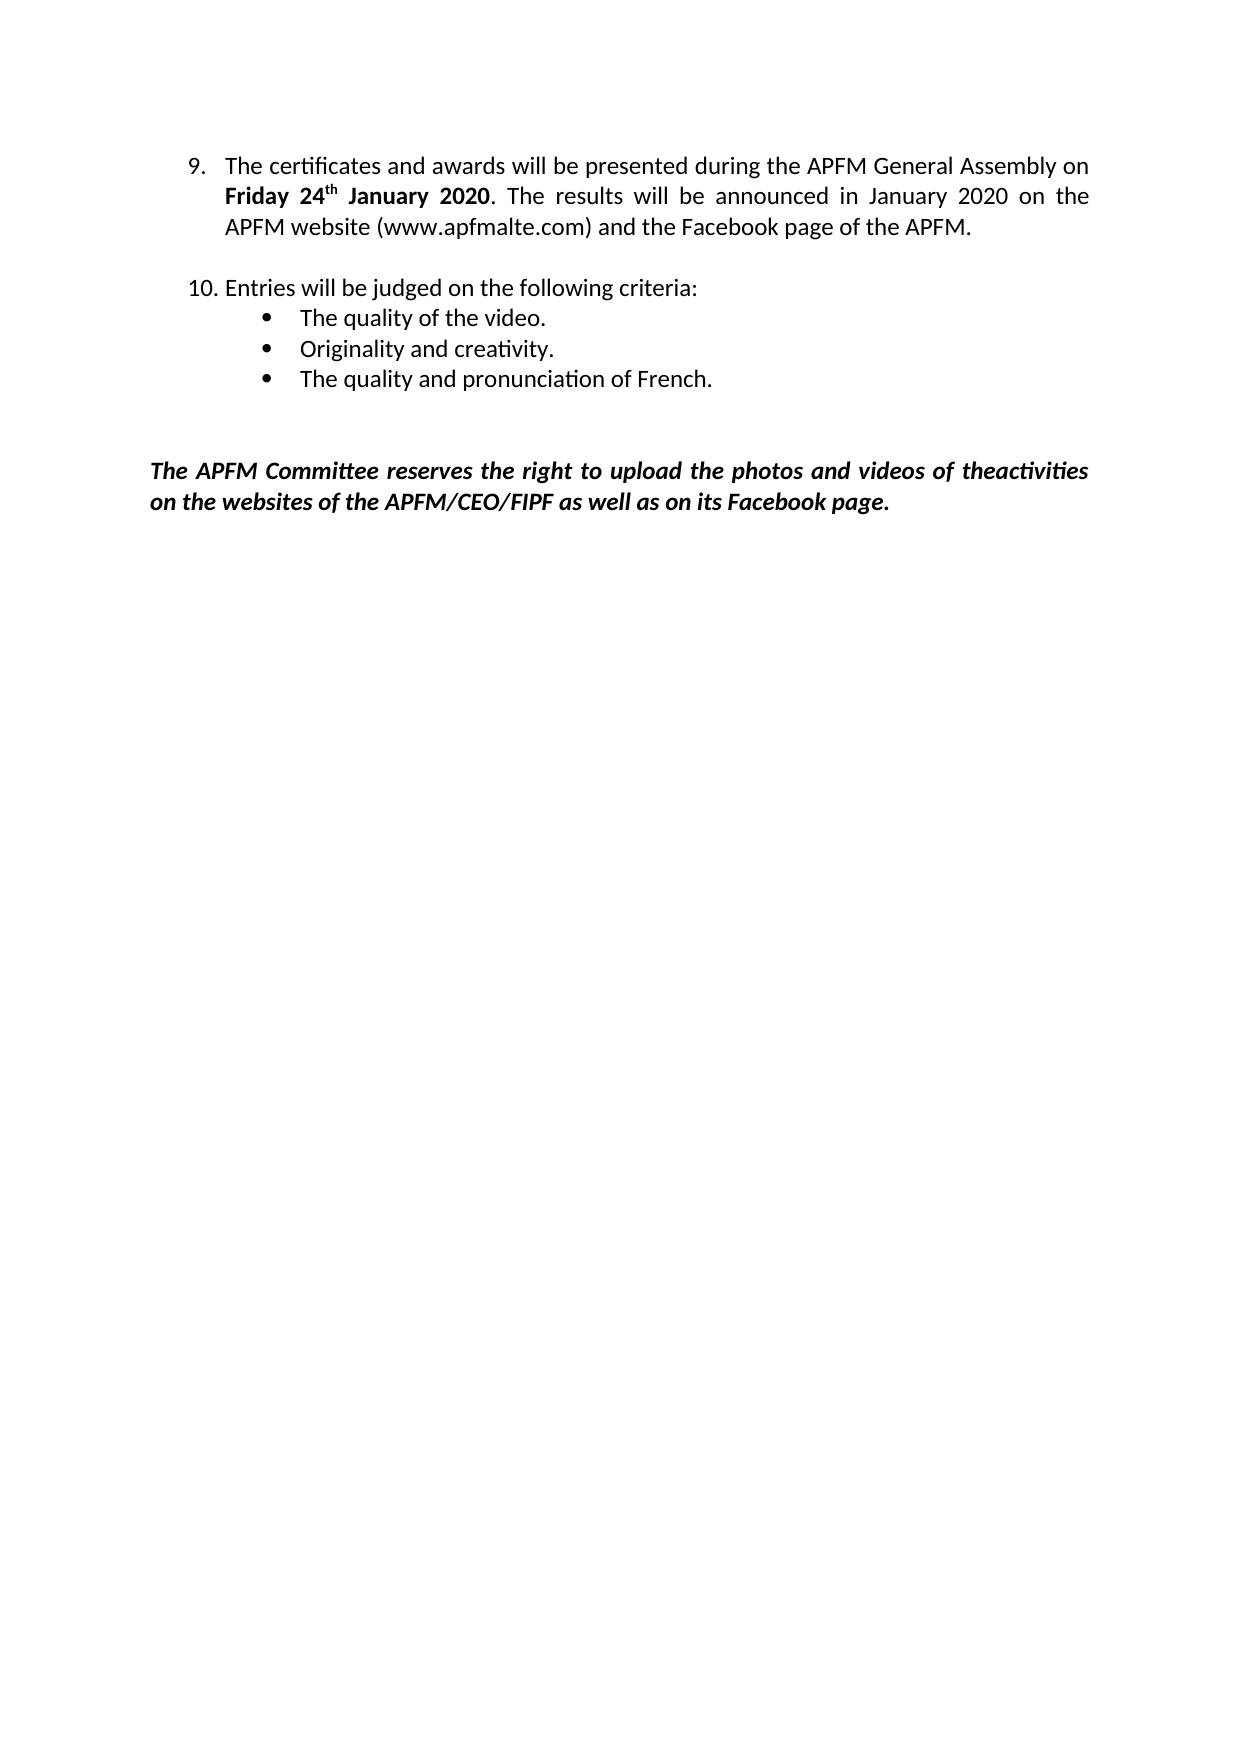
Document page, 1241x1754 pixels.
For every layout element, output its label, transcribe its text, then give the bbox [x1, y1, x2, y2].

list Originality and creativity. [262, 333, 1090, 364]
list Entries will be judged on the following criteria: [187, 272, 1090, 303]
text The APFM Committee reserves the right to upload the photos and videos of theactivities on the websites of the APFM/CEO/FIPF as well as on its Facebook page. [150, 455, 1090, 516]
list The quality and pronunciation of French. [262, 364, 1090, 394]
list The quality of the video. [262, 303, 1090, 333]
list The certificates and awards will be presented during the APFM General Assembly on Friday 24th January 2020. The results will be announced in January 2020 on the APFM website (www.apfmalte.com) and the Facebook page of the APFM. [187, 150, 1090, 242]
